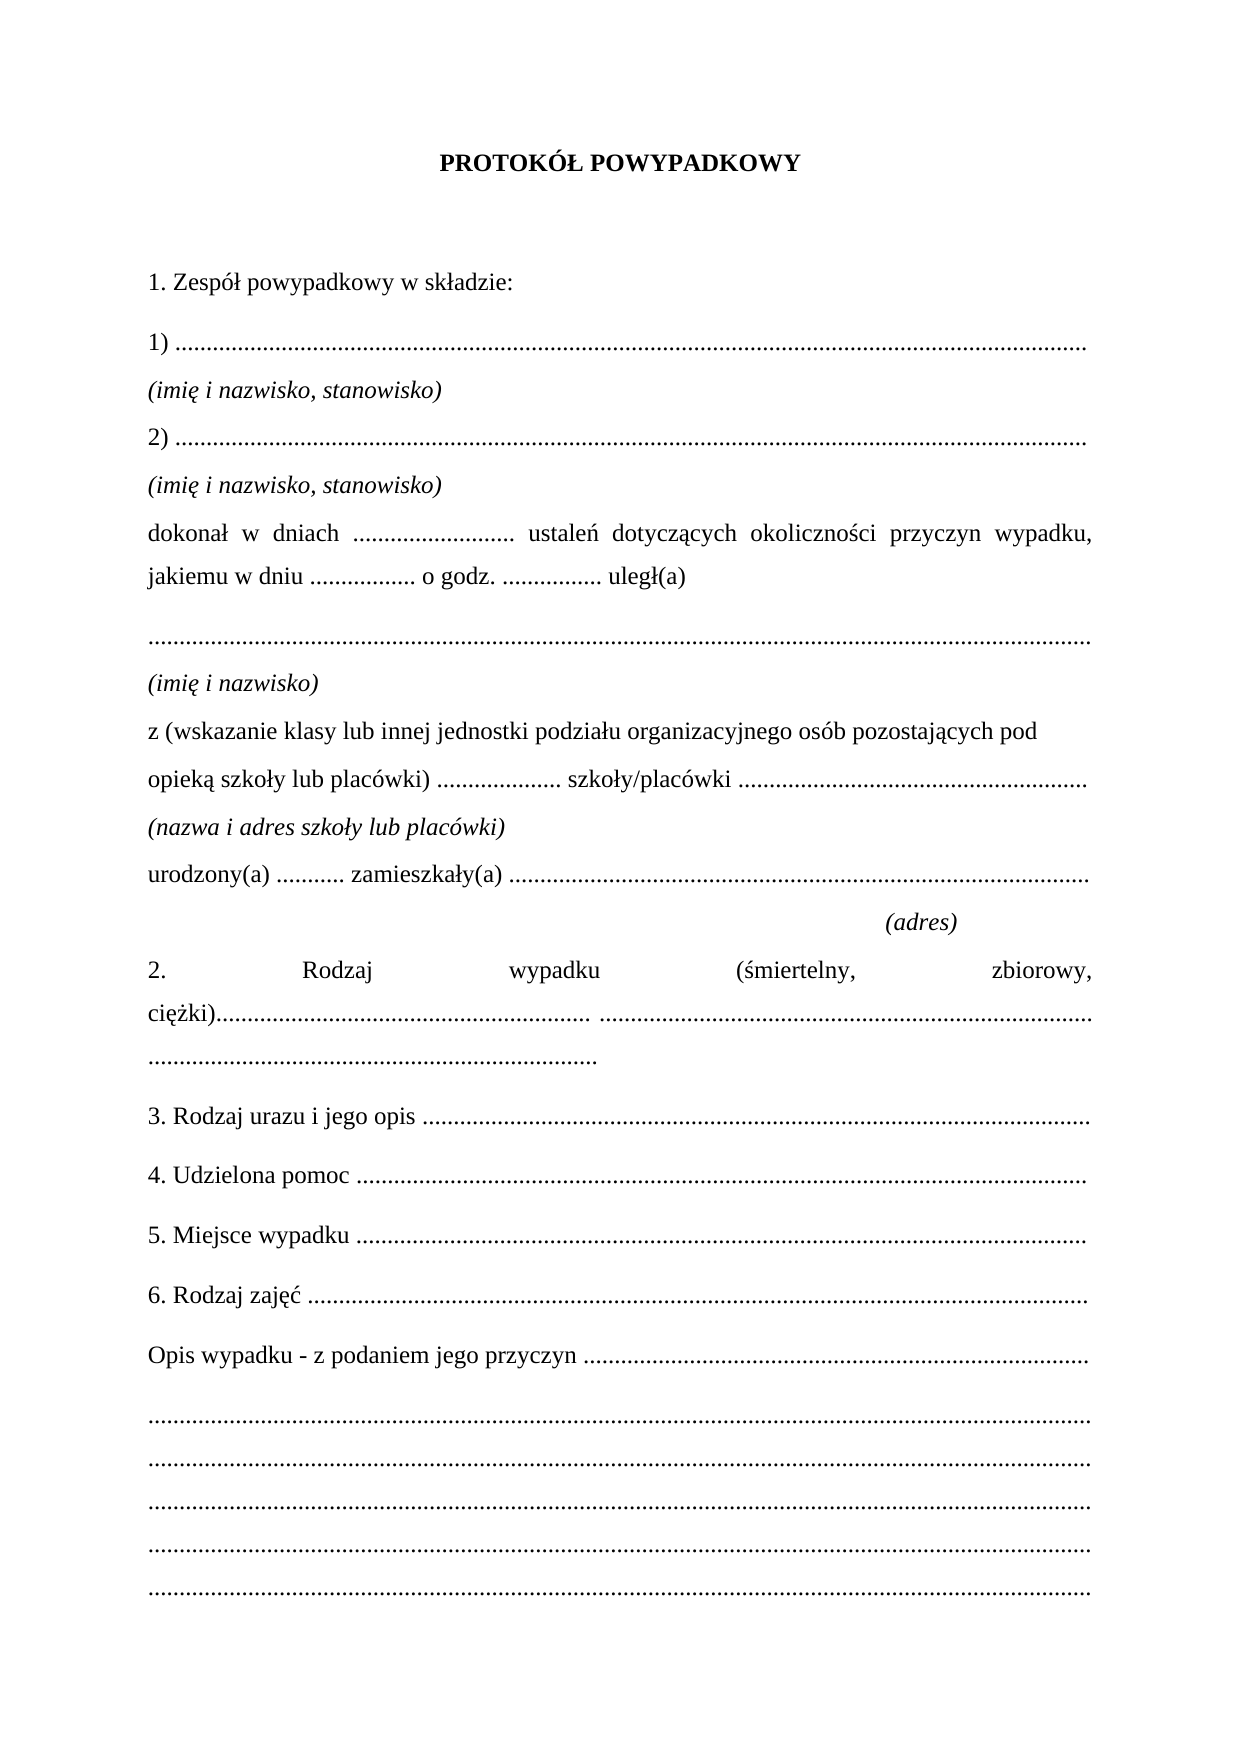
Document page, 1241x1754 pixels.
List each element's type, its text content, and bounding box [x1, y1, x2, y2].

text Opis wypadku - z podaniem jego przyczyn ................................................................................. [148, 1340, 1093, 1369]
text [148, 1400, 1093, 1601]
text opieką szkoły lub placówki) .................... szkoły/placówki ........................................................ [148, 764, 1093, 793]
text z (wskazanie klasy lub innej jednostki podziału organizacyjnego osób pozostających pod [148, 716, 1093, 745]
text 6. Rodzaj zajęć ............................................................................................................................. [148, 1280, 1093, 1309]
text ....................................................................................................................................................... [148, 621, 1093, 649]
text dokonał w dniach .......................... ustaleń dotyczących okoliczności przyczyn wypadku, jakiemu w dniu ................. o godz. ................ uległ(a) [148, 518, 1093, 590]
text 5. Miejsce wypadku ..................................................................................................................... [148, 1220, 1093, 1249]
text (adres) [148, 907, 1093, 936]
text 2. Rodzaj wypadku (śmiertelny, zbiorowy, ciężki)............................................................ ....................................................................................................................................................... [148, 955, 1093, 1070]
text (imię i nazwisko, stanowisko) [148, 470, 1093, 499]
text 4. Udzielona pomoc ..................................................................................................................... [148, 1161, 1093, 1189]
text 1. Zespół powypadkowy w składzie: [148, 267, 1093, 296]
text (imię i nazwisko, stanowisko) [148, 375, 1093, 403]
text 2) .................................................................................................................................................. [148, 422, 1093, 451]
text PROTOKÓŁ POWYPADKOWY [148, 148, 1093, 176]
text urodzony(a) ........... zamieszkały(a) ............................................................................................. [148, 859, 1093, 888]
text (imię i nazwisko) [148, 668, 1093, 697]
text (nazwa i adres szkoły lub placówki) [148, 812, 1093, 840]
text 3. Rodzaj urazu i jego opis ........................................................................................................... [148, 1101, 1093, 1129]
text 1) .................................................................................................................................................. [148, 327, 1093, 356]
